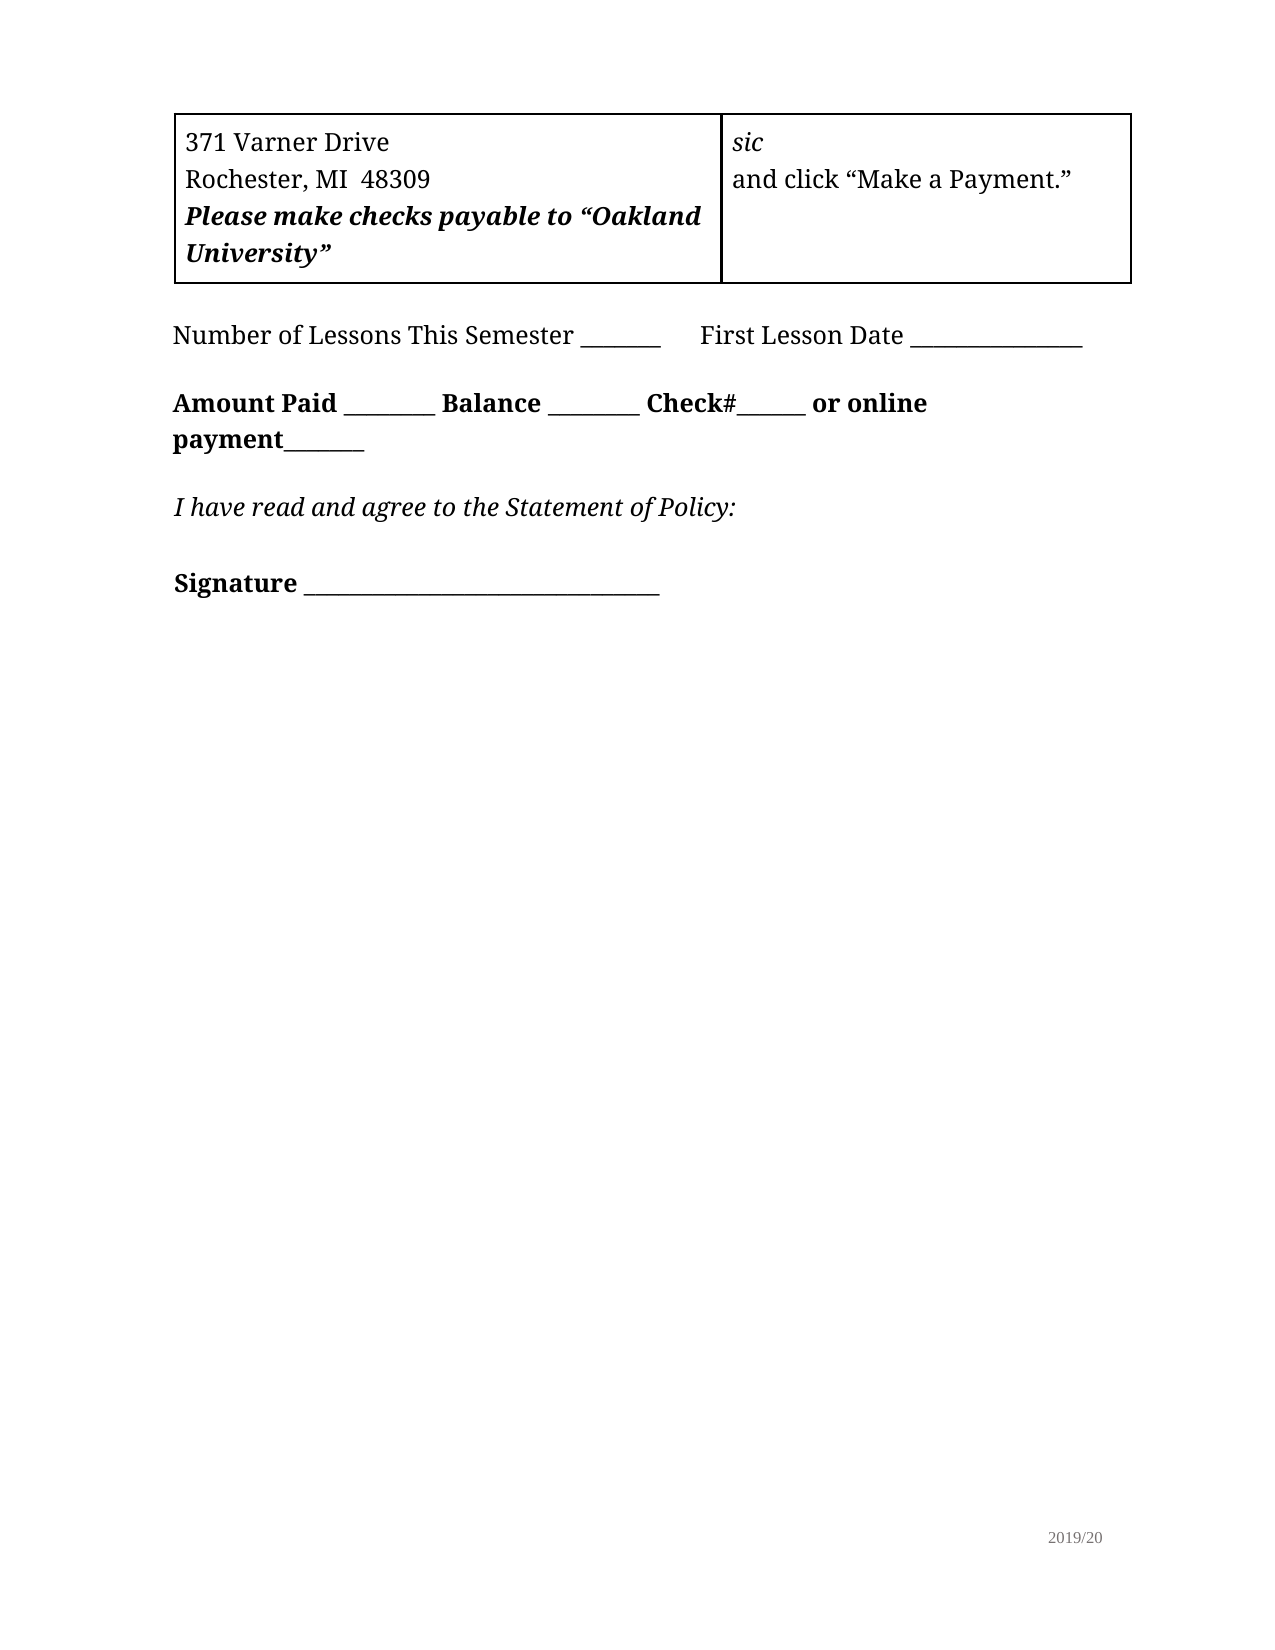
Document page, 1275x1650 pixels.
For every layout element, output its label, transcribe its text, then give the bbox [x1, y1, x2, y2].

text I have read and agree to the Statement of Policy: [174, 489, 1102, 523]
text Amount Paid ________ Balance ________ Check#______ or online payment_______ [172, 385, 1074, 456]
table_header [176, 115, 720, 282]
text Number of Lessons This Semester _______ First Lesson Date _______________ [172, 284, 1101, 352]
text Signature _______________________________ [174, 565, 1102, 599]
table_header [723, 115, 1130, 282]
